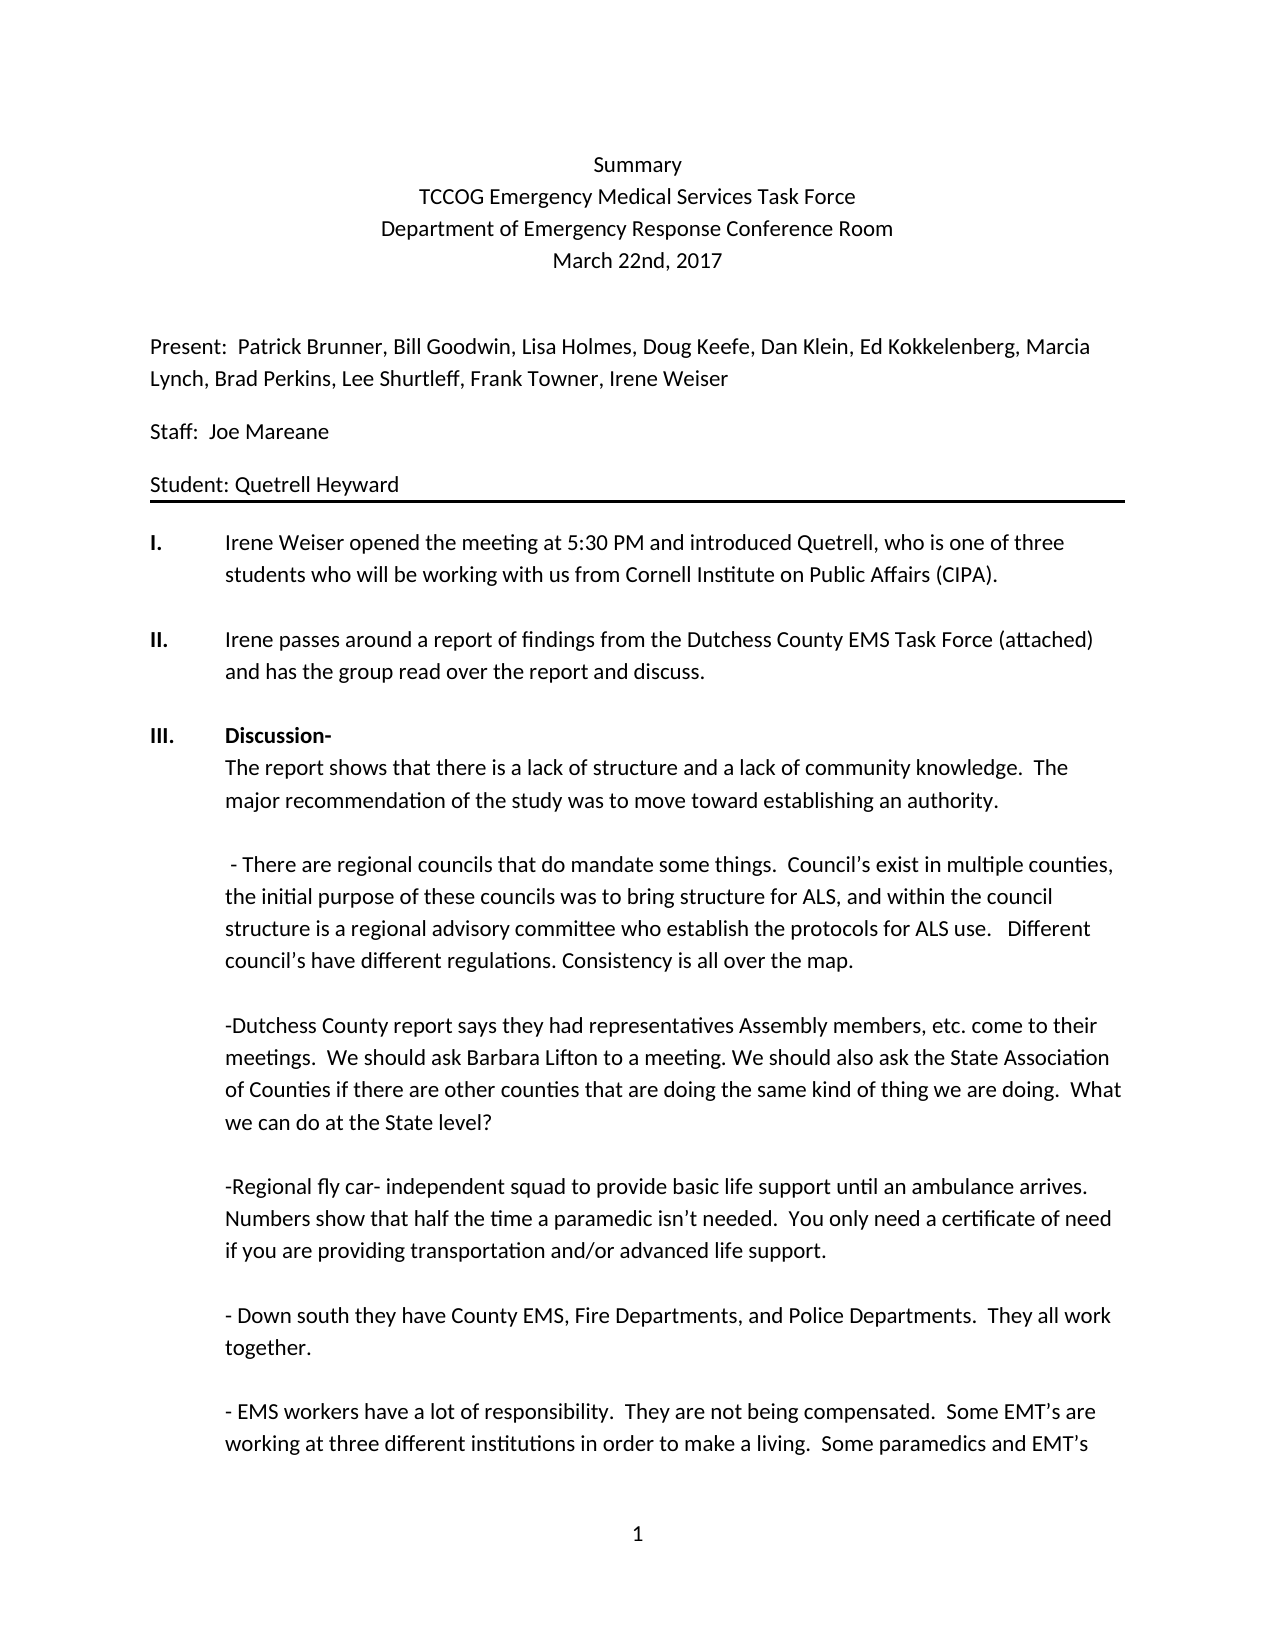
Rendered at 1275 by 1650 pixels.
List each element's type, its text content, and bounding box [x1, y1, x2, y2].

text March 22nd, 2017 [150, 247, 1125, 274]
text Staff: Joe Mareane [150, 417, 1125, 445]
list -Dutchess County report says they had representatives Assembly members, etc. come to their meetings. We should ask Barbara Lifton to a meeting. We should also ask the State Association of Counties if there are other counties that are doing the same kind of thing we are doing. What we can do at the State level? [225, 1011, 1125, 1136]
text TCCOG Emergency Medical Services Task Force [150, 182, 1125, 210]
text Student: Quetrell Heyward [150, 470, 1125, 500]
text Summary [150, 150, 1125, 178]
list Irene Weiser opened the meeting at 5:30 PM and introduced Quetrell, who is one of three students who will be working with us from Cornell Institute on Public Affairs (CIPA). [150, 528, 1125, 588]
list The report shows that there is a lack of structure and a lack of community knowledge. The major recommendation of the study was to move toward establishing an authority. [225, 753, 1125, 814]
text Department of Emergency Response Conference Room [150, 214, 1125, 242]
list Discussion- [150, 721, 1125, 749]
list - Down south they have County EMS, Fire Departments, and Police Departments. They all work together. [225, 1301, 1125, 1361]
text Present: Patrick Brunner, Bill Goodwin, Lisa Holmes, Doug Keefe, Dan Klein, Ed Kokkelenberg, Marcia Lynch, Brad Perkins, Lee Shurtleff, Frank Towner, Irene Weiser [150, 332, 1125, 392]
list Irene passes around a report of findings from the Dutchess County EMS Task Force (attached) and has the group read over the report and discuss. [150, 625, 1125, 685]
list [225, 1397, 1125, 1457]
list -Regional fly car- independent squad to provide basic life support until an ambulance arrives. Numbers show that half the time a paramedic isn’t needed. You only need a certificate of need if you are providing transportation and/or advanced life support. [225, 1172, 1125, 1264]
list - There are regional councils that do mandate some things. Council’s exist in multiple counties, the initial purpose of these councils was to bring structure for ALS, and within the council structure is a regional advisory committee who establish the protocols for ALS use. Different council’s have different regulations. Consistency is all over the map. [225, 850, 1125, 975]
